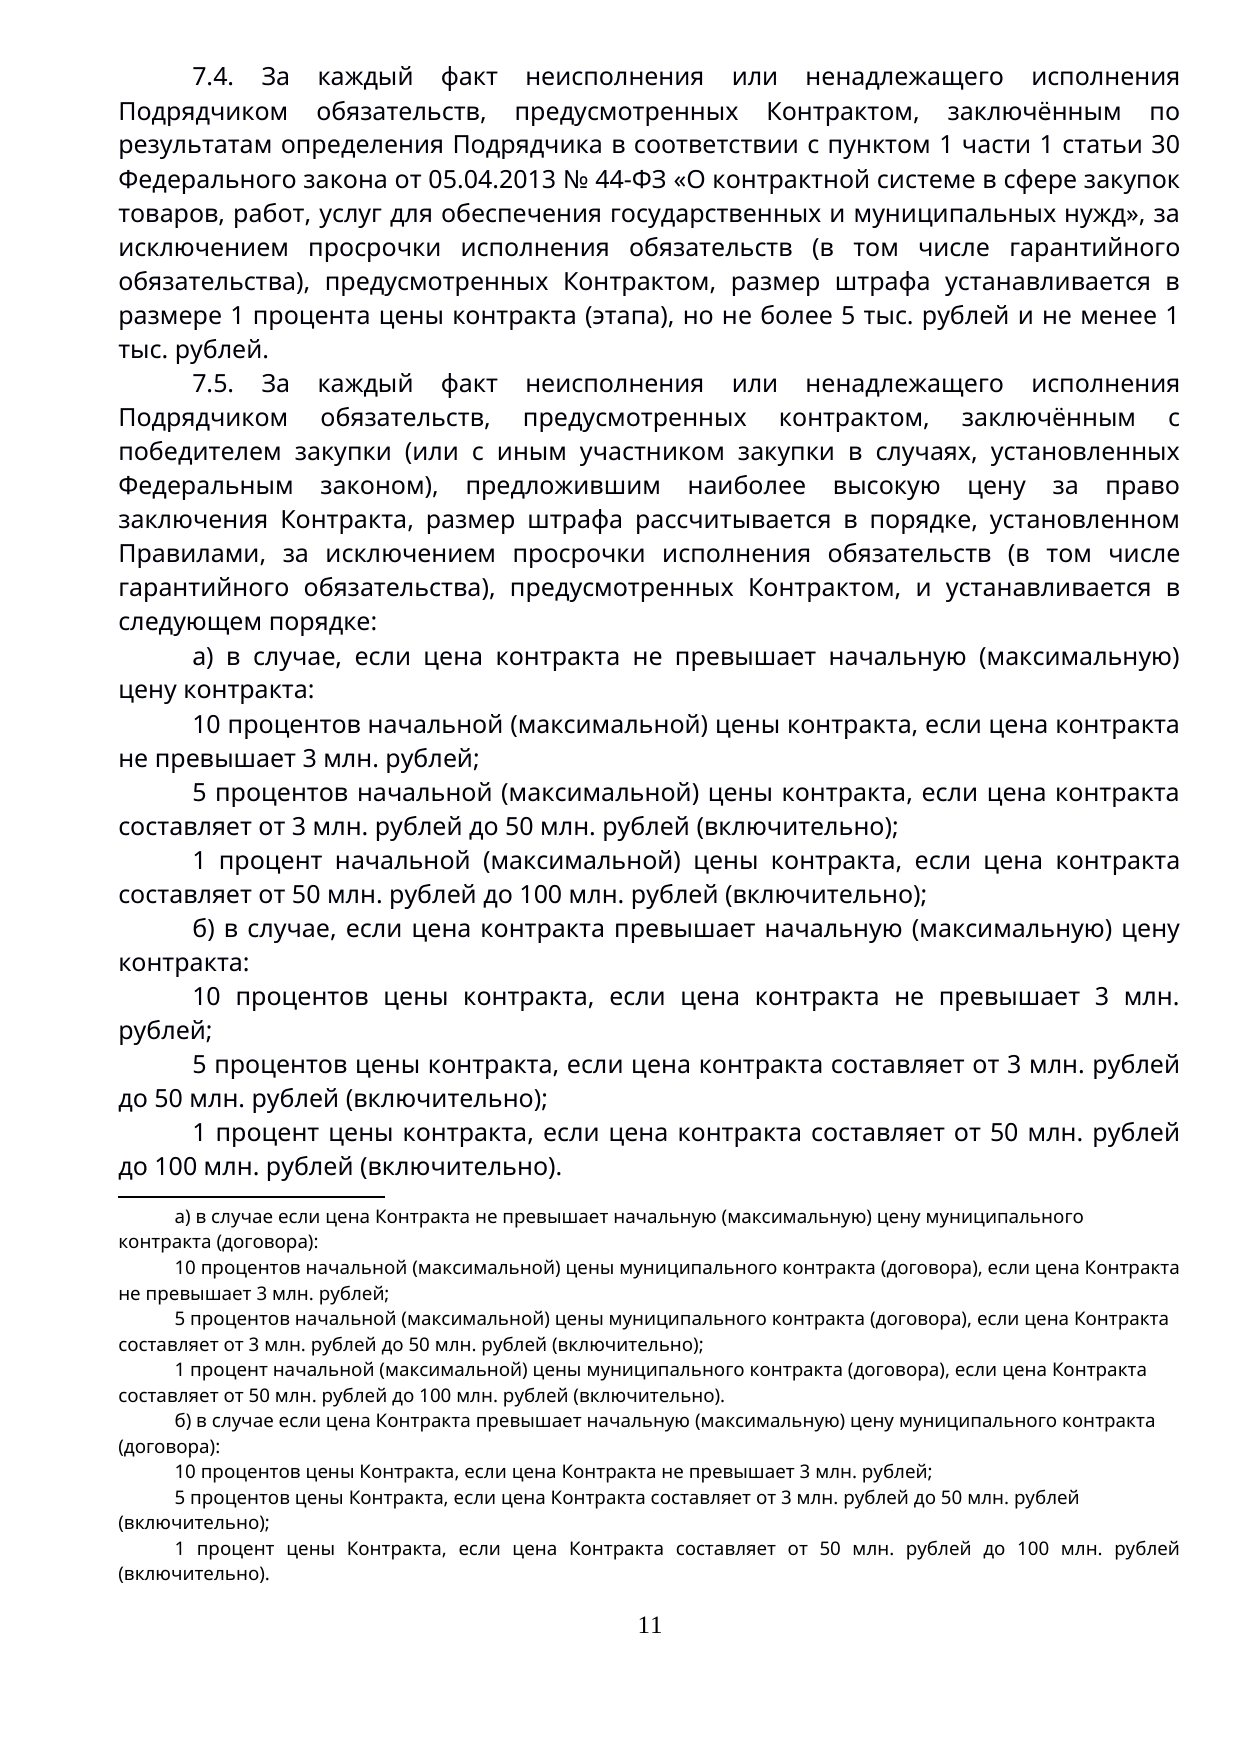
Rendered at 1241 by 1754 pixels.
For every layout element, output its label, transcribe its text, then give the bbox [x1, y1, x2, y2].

text 7.5. За каждый факт неисполнения или ненадлежащего исполнения Подрядчиком обязательств, предусмотренных контрактом, заключённым с победителем закупки (или с иным участником закупки в случаях, установленных Федеральным законом), предложившим наиболее высокую цену за право заключения Контракта, размер штрафа рассчитывается в порядке, установленном Правилами, за исключением просрочки исполнения обязательств (в том числе гарантийного обязательства), предусмотренных Контрактом, и устанавливается в следующем порядке: [118, 366, 1181, 638]
text 1 процент начальной (максимальной) цены контракта, если цена контракта составляет от 50 млн. рублей до 100 млн. рублей (включительно); [118, 842, 1181, 911]
text 7.4. За каждый факт неисполнения или ненадлежащего исполнения Подрядчиком обязательств, предусмотренных Контрактом, заключённым по результатам определения Подрядчика в соответствии с пунктом 1 части 1 статьи 30 Федерального закона от 05.04.2013 № 44-ФЗ «О контрактной системе в сфере закупок товаров, работ, услуг для обеспечения государственных и муниципальных нужд», за исключением просрочки исполнения обязательств (в том числе гарантийного обязательства), предусмотренных Контрактом, размер штрафа устанавливается в размере 1 процента цены контракта (этапа), но не более 5 тыс. рублей и не менее 1 тыс. рублей. [118, 59, 1181, 366]
text б) в случае, если цена контракта превышает начальную (максимальную) цену контракта: [118, 911, 1181, 979]
text 10 процентов начальной (максимальной) цены контракта, если цена контракта не превышает 3 млн. рублей; [118, 706, 1181, 774]
text 10 процентов цены контракта, если цена контракта не превышает 3 млн. рублей; [118, 979, 1181, 1047]
text 5 процентов начальной (максимальной) цены контракта, если цена контракта составляет от 3 млн. рублей до 50 млн. рублей (включительно); [118, 774, 1181, 842]
text 5 процентов цены контракта, если цена контракта составляет от 3 млн. рублей до 50 млн. рублей (включительно); [118, 1047, 1181, 1115]
text 1 процент цены контракта, если цена контракта составляет от 50 млн. рублей до 100 млн. рублей (включительно). [118, 1115, 1181, 1183]
text а) в случае, если цена контракта не превышает начальную (максимальную) цену контракта: [118, 638, 1181, 706]
